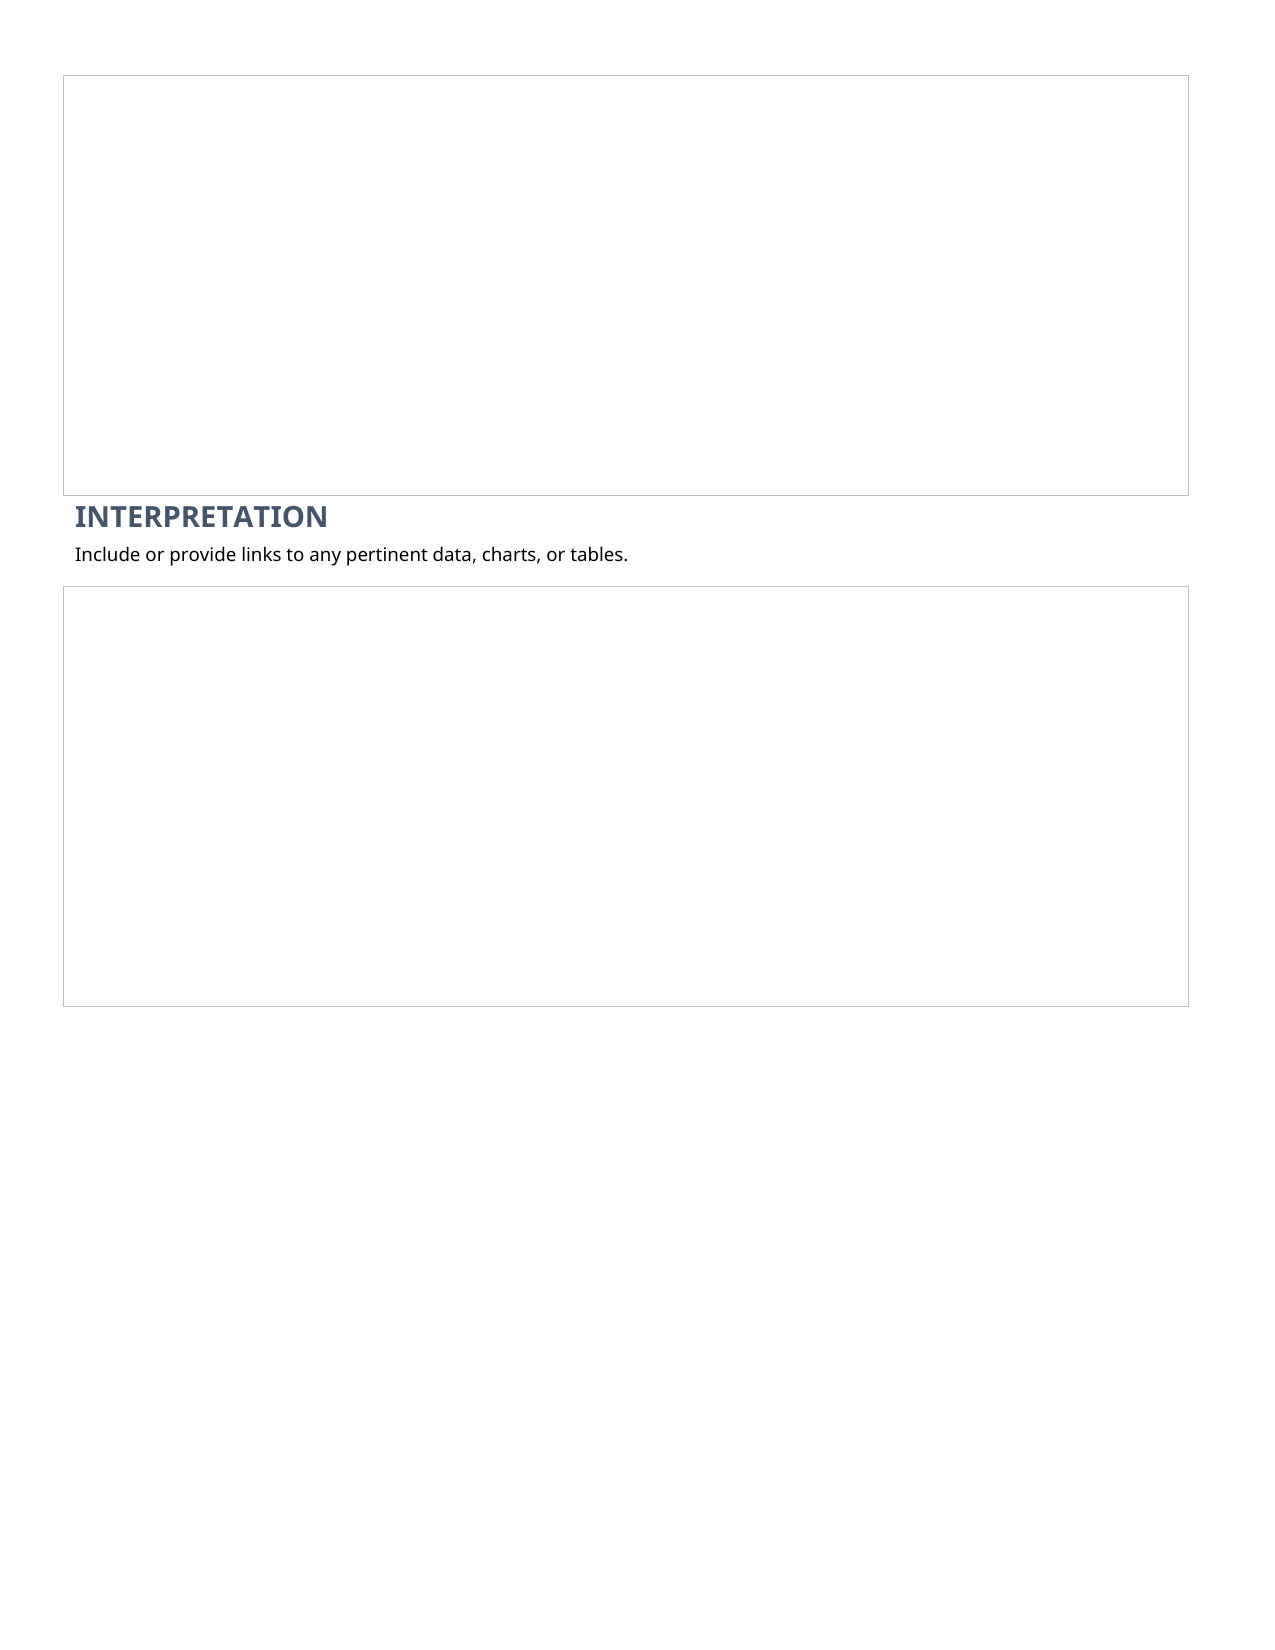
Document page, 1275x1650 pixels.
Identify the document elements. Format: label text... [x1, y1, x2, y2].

table_header [64, 76, 1188, 495]
text Include or provide links to any pertinent data, charts, or tables. [75, 542, 1200, 567]
subtitle INTERPRETATION [75, 496, 1200, 536]
table_header [64, 587, 1188, 1006]
